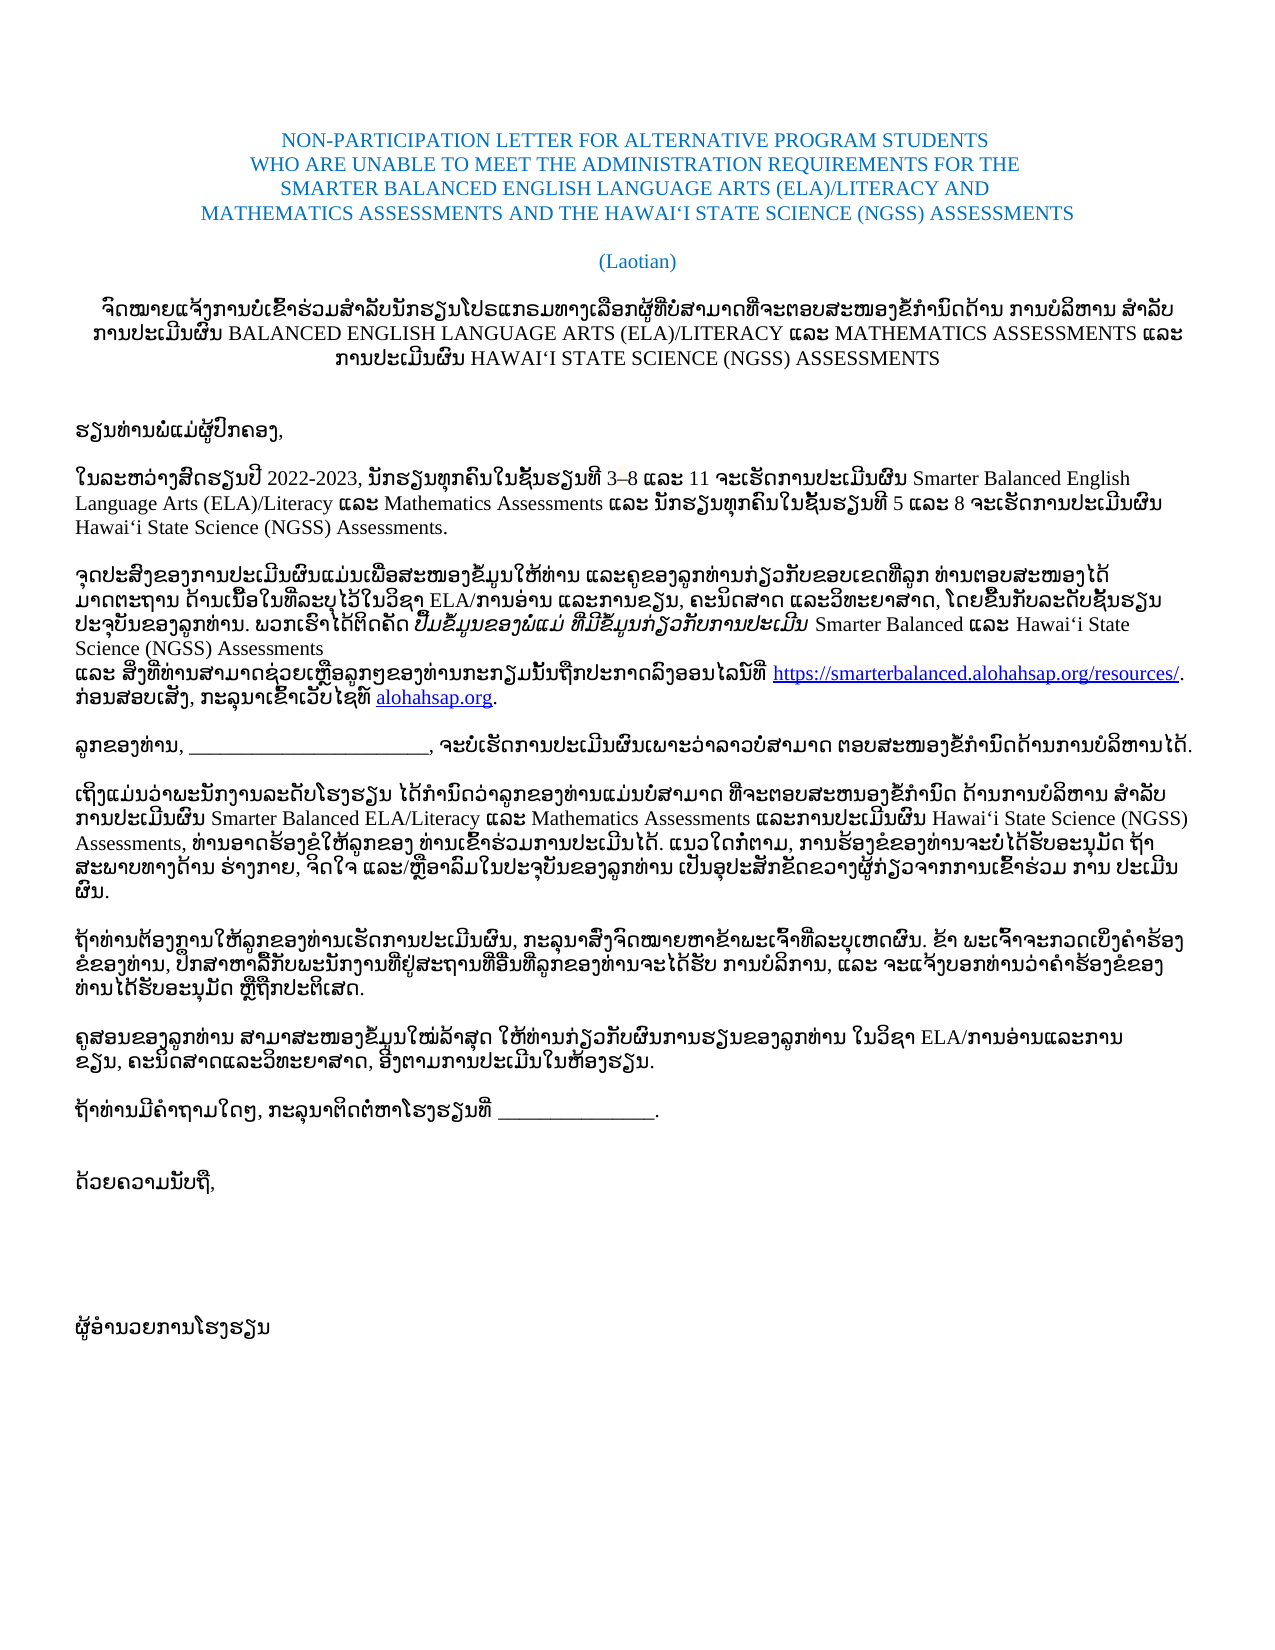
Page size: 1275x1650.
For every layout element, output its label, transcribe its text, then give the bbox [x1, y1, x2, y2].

text ຈຸດປະສົງຂອງ​ການປະເມີນຜົນ​ແມ່ນເພື່ອສະໜອງຂໍ້ມູນ​​ໃຫ້ທ່ານ ແລະ​ຄູຂອງລູກ​ທ່ານກ່ຽວກັບຂອບເຂດທີ່ລູກ ທ່ານຕອບສະໜອງໄດ້ມາດຕະຖານ ດ້ານເນື້ອໃນທີ່ລະບຸໄວ້ໃນວິຊາ ELA/ການອ່ານ ແລະການຂຽນ, ຄະນິດສາດ ແລະວິທະຍາສາດ, ໂດຍຂື້ນກັບລະດັບຊັ້ນຮຽນປະຈຸບັນຂອງລູກທ່ານ. ພວກເຮົາໄດ້ຕິດຄັດ ປື້ມຂໍ້ມູນຂອງພໍ່ແມ່ ທີ່ມີຂໍ້ມູນກ່ຽວກັບການປະເມີນ Smarter Balanced ແລະ Hawai‘i State Science (NGSS) Assessments ແລະ ສິ່ງທີ່ທ່ານສາມາດຊ່ວຍເຫຼືອລູກໆຂອງທ່ານກະກຽມນັ້ນຖືກປະກາດລົງອອນໄລນ໌ທີ່ https://smarterbalanced.alohahsap.org/resources/. ກ່ອນສອບເສັງ, ກະລຸນາເຂົ້າ​ເວັບ​ໄຊ​ທ໌ alohahsap.org. [75, 563, 1192, 709]
text ຖ້າທ່ານມີຄຳຖາມໃດໆ, ກະລຸນາຕິດຕໍ່ຫາໂຮງຮຽນທີ່ _______________. [75, 1098, 1102, 1122]
text ເຖິງແມ່ນວ່າ​ພະນັກງານລະດັບໂຮງຮຽນ​​ ໄດ້ກໍານົດວ່າ​ລູກຂອງທ່ານແມ່ນ​ບໍ່ສາມາດ​ ທີ່ຈະ​ຕອບສະຫນອງ​ຂໍ້ກຳນົດ ດ້ານ​ການບໍລິຫານ​ ສໍາລັບການປະເມີນຜົນ Smarter Balanced ELA/Literacy ແລະ Mathematics Assessments ແລະການປະເມີນຜົນ Hawai‘i State Science (NGSS) Assessments, ທ່ານອາດຮ້ອງຂໍໃຫ້ລູກຂອງ ທ່ານເຂົ້າຮ່ວມການປະເມີນໄດ້. ແນວໃດກໍ່ຕາມ, ການຮ້ອງຂໍຂອງທ່ານຈະບໍ່ໄດ້ຮັບອະນຸມັດ ຖ້າສະພາບທາງດ້ານ ຮ່າງກາຍ, ຈິດໃຈ ແລະ/ຫຼືອາລົມໃນປະຈຸບັນຂອງລູກທ່ານ ເປັນອຸປະສັກຂັດຂວາງຜູ້ກ່ຽວຈາກການເຂົ້າຮ່ວມ ການ ປະເມີນຜົນ. [75, 782, 1192, 903]
text ຖ້າທ່ານຕ້ອງການໃຫ້ລູກຂອງທ່ານເຮັດການປະເມີນຜົນ, ກະລຸນາສົ່ງຈົດໝາຍຫາຂ້າພະເຈົ້າທີ່ລະບຸເຫດຜົນ. ຂ້າ ພະເຈົ້າຈະກວດເບິ່ງຄຳຮ້ອງຂໍຂອງທ່ານ, ປຶກສາຫາລື້ກັບພະນັກງານທີ່ຢູ່ສະຖານທີ່ອື່ນທີ່ລູກຂອງທ່ານຈະໄດ້ຮັບ ການບໍລິການ, ແລະ ຈະແຈ້ງບອກທ່ານວ່າຄຳຮ້ອງຂໍຂອງທ່ານໄດ້ຮັບອະນຸມັດ ຫຼືຖືກປະຕິເສດ. [75, 928, 1192, 1001]
text ຮຽນ​ທ່ານພໍ່ແມ່ຜູ້ປົກຄອງ, [75, 418, 1200, 442]
text NON-PARTICIPATION LETTER FOR ALTERNATIVE PROGRAM STUDENTS WHO ARE UNABLE TO MEET THE ADMINISTRATION REQUIREMENTS FOR THE SMARTER BALANCED ENGLISH LANGUAGE ARTS (ELA)/LITERACY AND MATHEMATICS ASSESSMENTS AND THE HAWAI‘I STATE SCIENCE (NGSS) ASSESSMENTS [75, 128, 1200, 224]
text ຈົດໝາຍແຈ້ງການບໍ່ເຂົ້າຮ່ວມສຳລັບນັກຮຽນໂປຣແກຣມທາງເລືອກຜູ້ທີ່ບໍ່ສາມາດທີ່ຈະຕອບສະໜອງຂໍ້ກຳນົດດ້ານ ການບໍລິຫານ ສຳລັບການປະເມີນຜົນ BALANCED ENGLISH LANGUAGE ARTS (ELA)/LITERACY ແລະ MATHEMATICS ASSESSMENTS ແລະ​ການ​ປະ​ເມີນ​ຜົນ HAWAI‘I STATE SCIENCE (NGSS) ASSESSMENTS [75, 297, 1200, 370]
text ຄູສອນຂອງລູກທ່ານ ສາມາສະໜອງຂໍ້ມູນໃໝ່ລ້າສຸດ ໃຫ້ທ່ານກ່ຽວກັບຜົນການຮຽນຂອງລູກທ່ານ ໃນວິຊາ ELA/ການອ່ານແລະການຂຽນ, ຄະນິດສາດແລະວິທະຍາສາດ, ອີງຕາມການປະເມີນໃນຫ້ອງຮຽນ. [75, 1025, 1170, 1073]
text (Laotian) [75, 248, 1200, 273]
text ລູກຂອງທ່ານ, _______________________, ຈະບໍ່ເຮັດການປະເມີນຜົນເພາະວ່າລາວບໍ່ສາມາດ ຕອບສະໜອງຂໍ້ກຳນົດດ້ານການບໍລິຫານໄດ້. [75, 733, 1200, 758]
text ດ້ວຍຄວາມນັບຖື, [75, 1170, 1200, 1194]
text ໃນລະຫວ່າງສົດຮຽນປີ 2022-2023, ນັກຮຽນທຸກຄົນໃນຊັ້ນຮຽນທີ 3–8 ແລະ 11 ຈະເຮັດການປະເມີນຜົນ Smarter Balanced English Language Arts (ELA)/Literacy ແລະ Mathematics Assessments ແລະ ນັກຮຽນທຸກຄົນໃນຊັ້ນຮຽນທີ 5 ແລະ 8 ຈະເຮັດການປະເມີນຜົນ Hawai‘i State Science (NGSS) Assessments. [75, 466, 1172, 539]
text ຜູ້ອຳນວຍການໂຮງຮຽນ [75, 1315, 1200, 1339]
